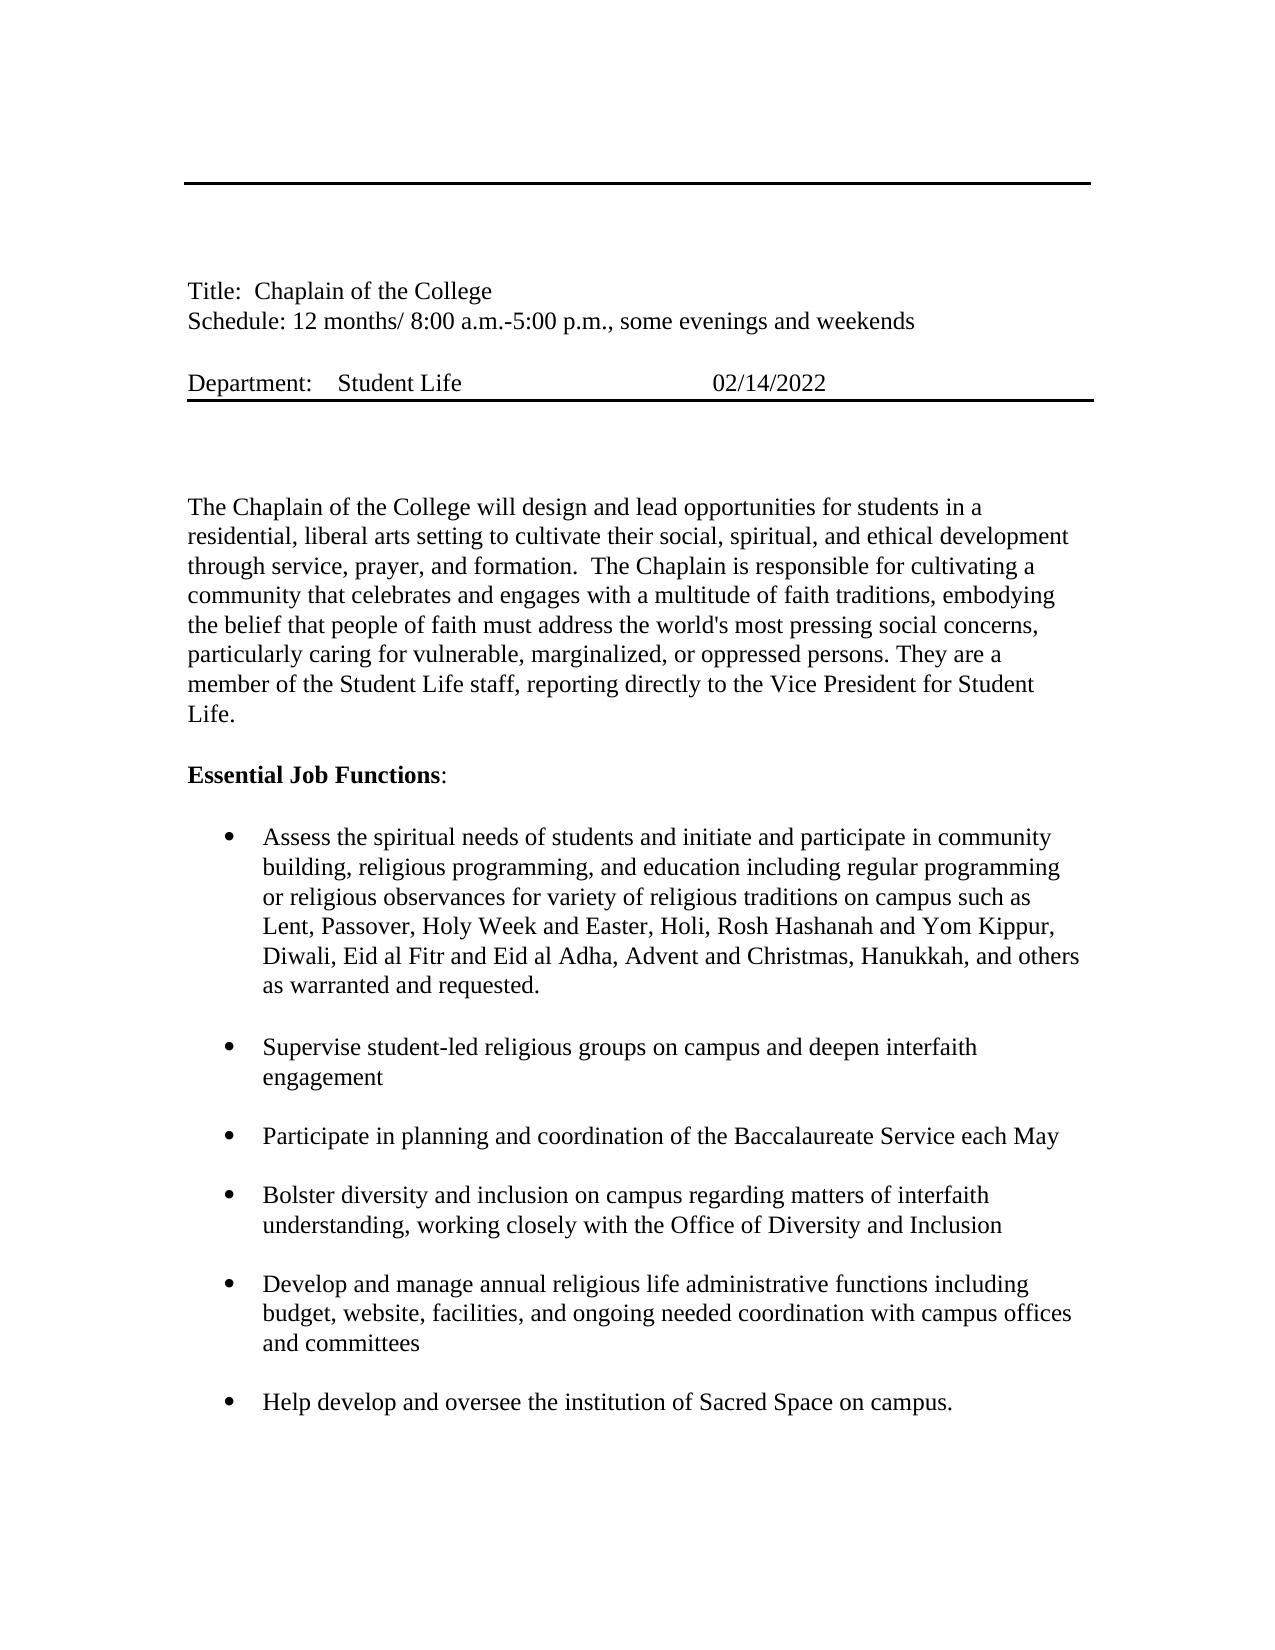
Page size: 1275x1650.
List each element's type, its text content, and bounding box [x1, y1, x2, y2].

list Assess the spiritual needs of students and initiate and participate in community building, religious programming, and education including regular programming or religious observances for variety of religious traditions on campus such as Lent, Passover, Holy Week and Easter, Holi, Rosh Hashanah and Yom Kippur, Diwali, Eid al Fitr and Eid al Adha, Advent and Christmas, Hanukkah, and others as warranted and requested. [225, 822, 1085, 999]
list Develop and manage annual religious life administrative functions including budget, website, facilities, and ongoing needed coordination with campus offices and committees [225, 1269, 1085, 1386]
text Title: Chaplain of the College Schedule: 12 months/ 8:00 a.m.-5:00 p.m., some evenings and weekends [187, 276, 1085, 335]
list Bolster diversity and inclusion on campus regarding matters of interfaith understanding, working closely with the Office of Diversity and Inclusion [225, 1180, 1085, 1268]
text The Chaplain of the College will design and lead opportunities for students in a residential, liberal arts setting to cultivate their social, spiritual, and ethical development through service, prayer, and formation. The Chaplain is responsible for cultivating a community that celebrates and engages with a multitude of faith traditions, embodying the belief that people of faith must address the world's most pressing social concerns, particularly caring for vulnerable, marginalized, or oppressed persons. They are a member of the Student Life staff, reporting directly to the Vice President for Student Life. [187, 492, 1085, 727]
text Department: Student Life 02/14/2022 [187, 368, 1085, 397]
list Participate in planning and coordination of the Baccalaureate Service each May [225, 1121, 1085, 1179]
text Essential Job Functions: [187, 761, 1085, 789]
list Supervise student-led religious groups on campus and deepen interfaith engagement [225, 1032, 1085, 1120]
list Help develop and oversee the institution of Sacred Space on campus. [225, 1387, 1085, 1416]
